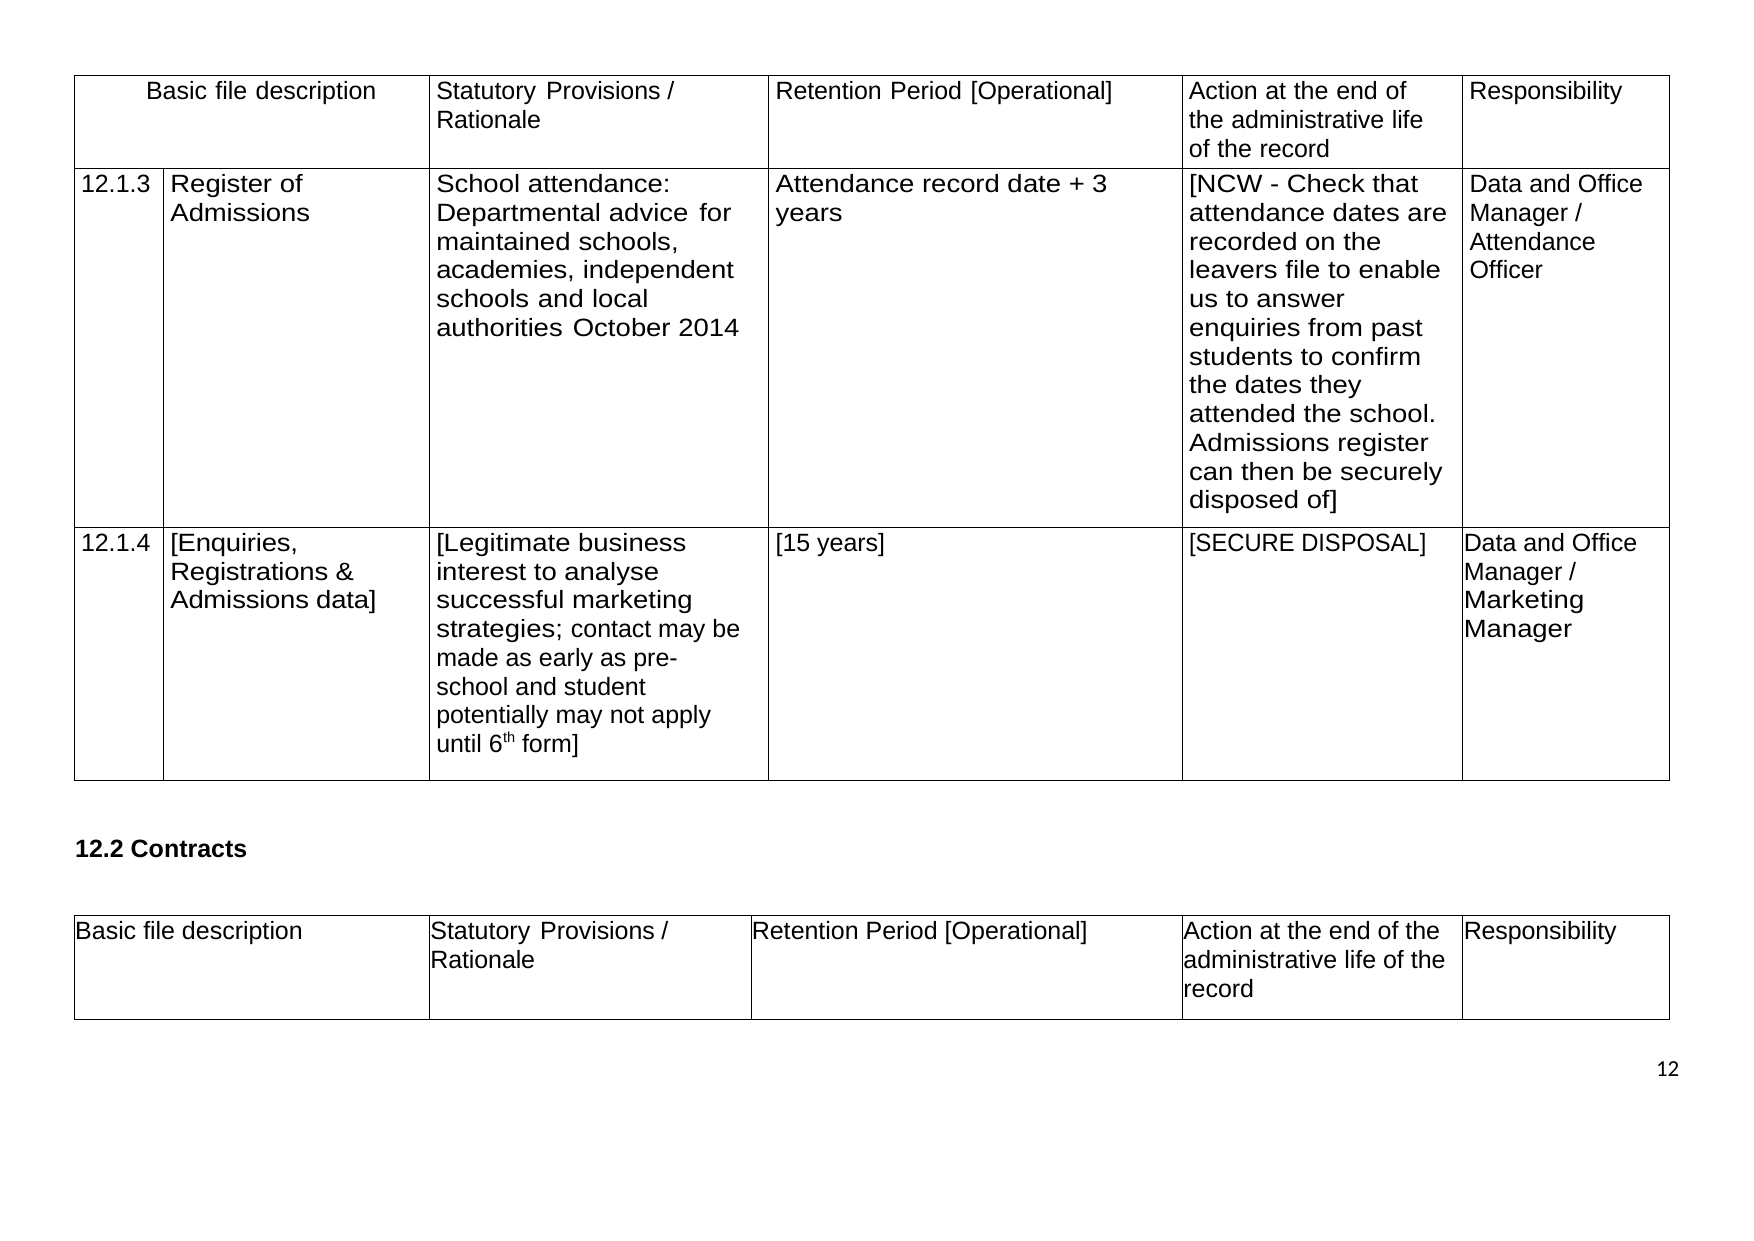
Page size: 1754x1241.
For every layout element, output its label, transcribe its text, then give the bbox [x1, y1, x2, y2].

table_header Basic file description [75, 916, 429, 1018]
table_cell [Legitimate business interest to analyse successful marketing strategies; contact may be made as early as pre-school and student potentially may not apply until 6th form] [430, 528, 768, 779]
table_cell [NCW - Check that attendance dates are recorded on the leavers file to enable us to answer enquiries from past students to confirm the dates they attended the school. Admissions register can then be securely disposed of] [1183, 169, 1462, 527]
table_header Action at the end of the administrative life of the record [1183, 916, 1462, 1018]
table_header Action at the end of the administrative life of the record [1183, 76, 1462, 168]
table_header Responsibility [1463, 76, 1669, 168]
table_cell 12.1.4 [75, 528, 163, 779]
table_cell Register of Admissions [164, 169, 429, 527]
table_header Retention Period [Operational] [769, 76, 1182, 168]
table_header Retention Period [Operational] [752, 916, 1182, 1018]
table_cell [15 years] [769, 528, 1182, 779]
table_header Statutory Provisions / Rationale [430, 76, 768, 168]
table_cell Data and Office Manager / Attendance Officer [1463, 169, 1669, 527]
table_cell [Enquiries, Registrations & Admissions data] [164, 528, 429, 779]
subtitle 12.2 Contracts [75, 833, 1679, 862]
table_header Responsibility [1463, 916, 1669, 1018]
table_header Basic file description [75, 76, 429, 168]
table_cell School attendance: Departmental advice for maintained schools, academies, independent schools and local authorities October 2014 [430, 169, 768, 527]
table_cell Attendance record date + 3 years [769, 169, 1182, 527]
table_cell Data and Office Manager / Marketing Manager [1463, 528, 1669, 779]
table_cell 12.1.3 [75, 169, 163, 527]
table_header Statutory Provisions / Rationale [430, 916, 751, 1018]
table_cell [SECURE DISPOSAL] [1183, 528, 1462, 779]
